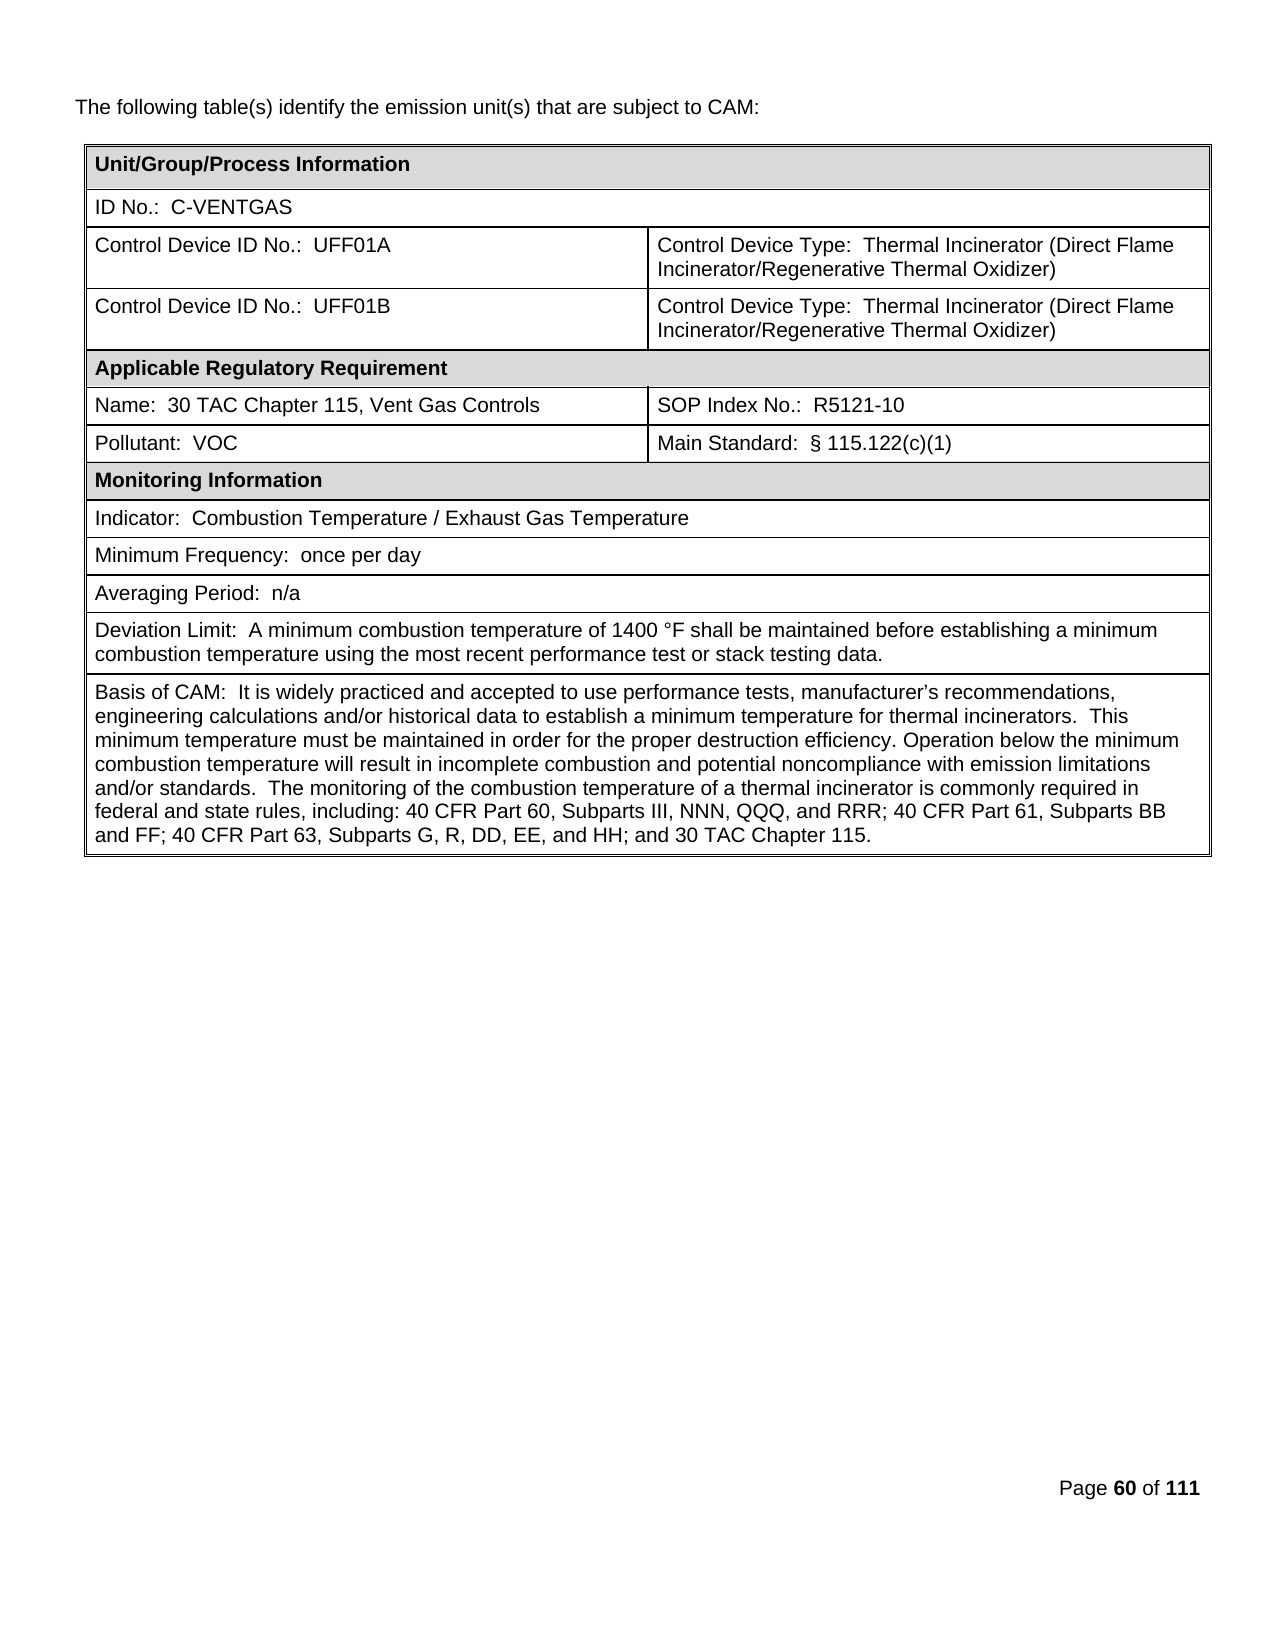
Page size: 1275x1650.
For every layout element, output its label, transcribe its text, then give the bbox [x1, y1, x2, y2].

table_cell Applicable Regulatory Requirement [87, 351, 1209, 386]
text The following table(s) identify the emission unit(s) that are subject to CAM: [75, 94, 1200, 118]
table_cell Deviation Limit: A minimum combustion temperature of 1400 °F shall be maintained before establishing a minimum combustion temperature using the most recent performance test or stack testing data. [87, 613, 1209, 673]
table_cell Pollutant: VOC [87, 426, 647, 461]
table_cell Control Device ID No.: UFF01A [87, 228, 647, 287]
table_cell Main Standard: § 115.122(c)(1) [649, 426, 1209, 461]
table_cell Minimum Frequency: once per day [87, 538, 1209, 574]
table_cell ID No.: C-VENTGAS [87, 190, 1209, 226]
table_cell Control Device ID No.: UFF01B [87, 289, 647, 349]
table_cell Name: 30 TAC Chapter 115, Vent Gas Controls [87, 388, 647, 424]
table_cell Control Device Type: Thermal Incinerator (Direct Flame Incinerator/Regenerative Thermal Oxidizer) [649, 228, 1209, 287]
table_cell Indicator: Combustion Temperature / Exhaust Gas Temperature [87, 501, 1209, 536]
table_cell Averaging Period: n/a [87, 576, 1209, 611]
table_cell Basis of CAM: It is widely practiced and accepted to use performance tests, manufacturer’s recommendations, engineering calculations and/or historical data to establish a minimum temperature for thermal incinerators. This minimum temperature must be maintained in order for the proper destruction efficiency. Operation below the minimum combustion temperature will result in incomplete combustion and potential noncompliance with emission limitations and/or standards. The monitoring of the combustion temperature of a thermal incinerator is commonly required in federal and state rules, including: 40 CFR Part 60, Subparts III, NNN, QQQ, and RRR; 40 CFR Part 61, Subparts BB and FF; 40 CFR Part 63, Subparts G, R, DD, EE, and HH; and 30 TAC Chapter 115. [87, 675, 1209, 854]
table_cell SOP Index No.: R5121-10 [649, 388, 1209, 424]
table_header Unit/Group/Process Information [87, 147, 1209, 188]
table_cell Control Device Type: Thermal Incinerator (Direct Flame Incinerator/Regenerative Thermal Oxidizer) [649, 289, 1209, 349]
table_cell Monitoring Information [87, 463, 1209, 499]
